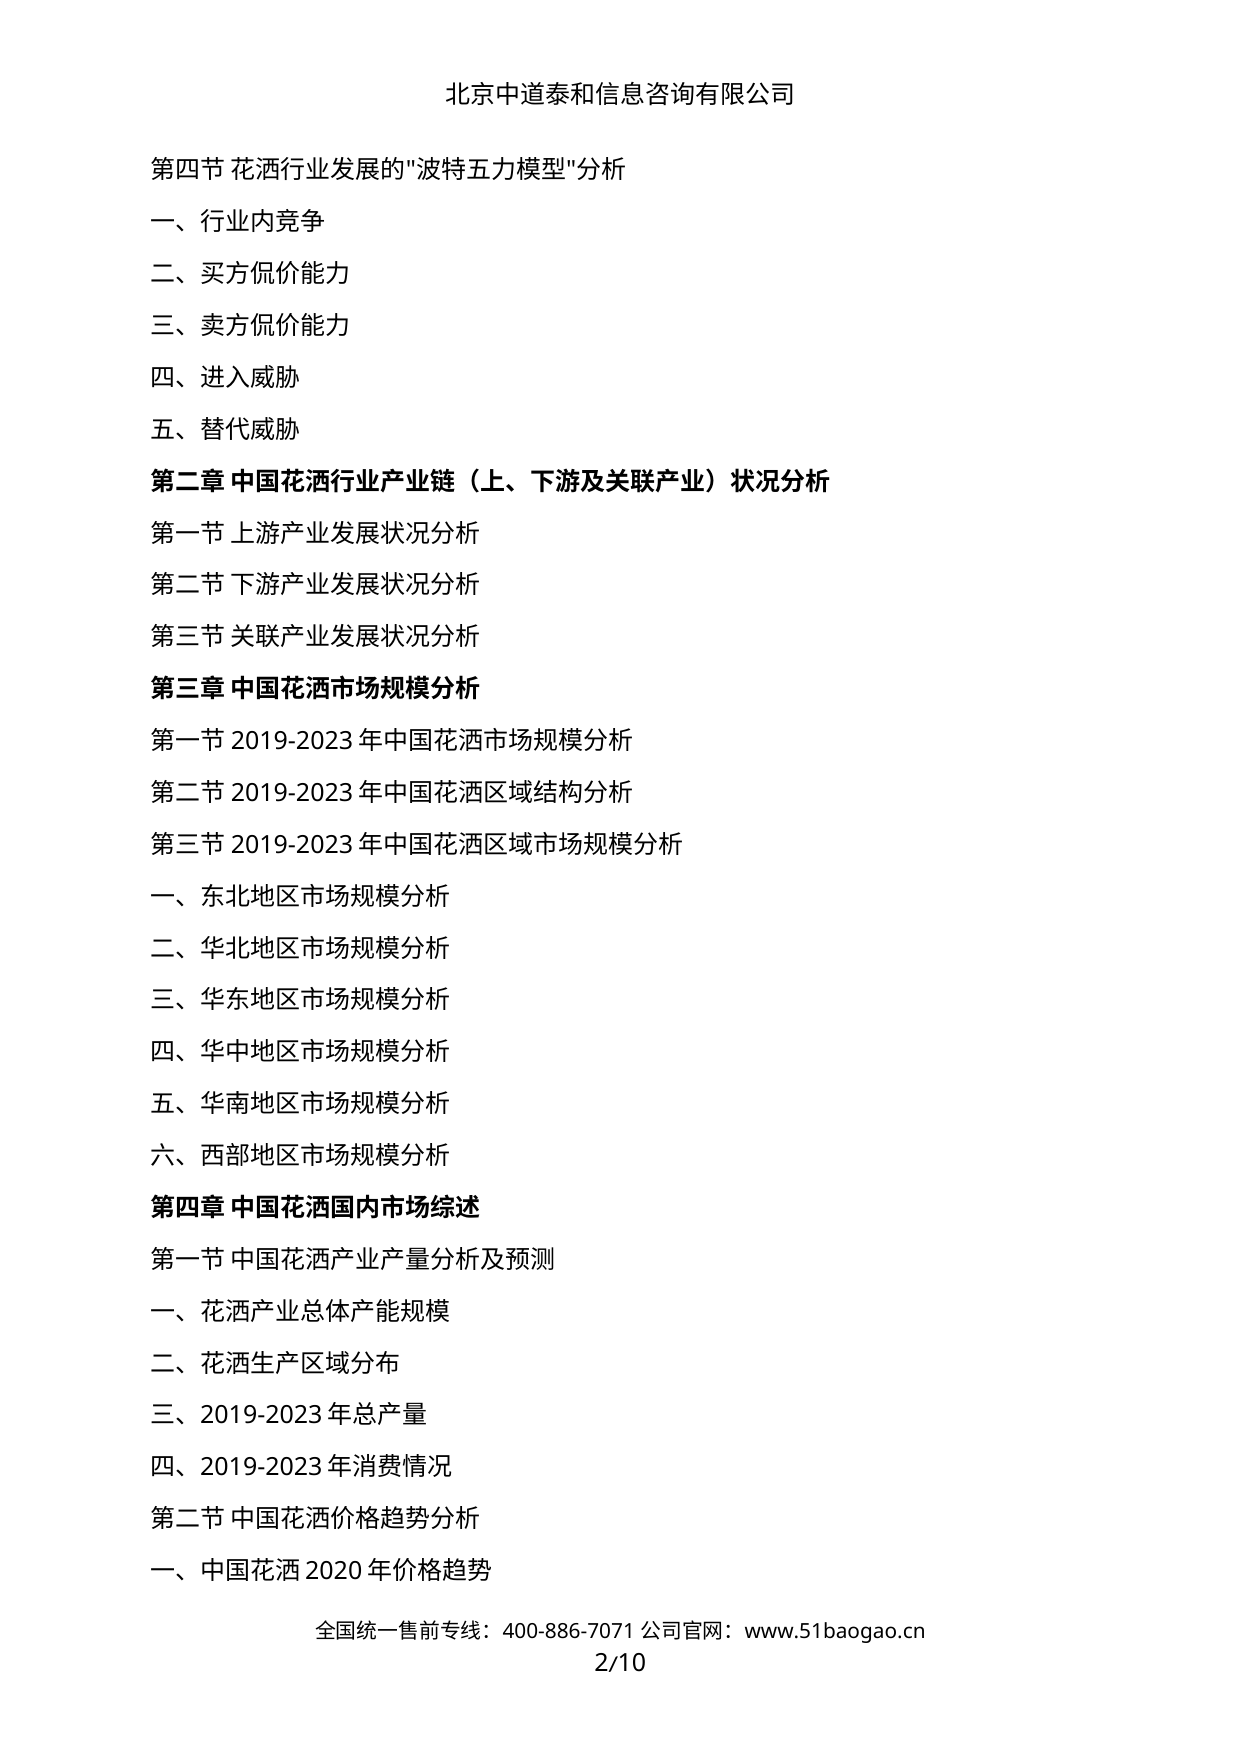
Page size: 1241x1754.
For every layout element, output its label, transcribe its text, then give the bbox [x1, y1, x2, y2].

text 第一节 2019-2023年中国花洒市场规模分析 [150, 721, 1090, 757]
text 三、卖方侃价能力 [150, 306, 1090, 342]
text 四、进入威胁 [150, 357, 1090, 394]
text 五、华南地区市场规模分析 [150, 1084, 1090, 1120]
text 四、2019-2023年消费情况 [150, 1447, 1090, 1483]
text 第一节 中国花洒产业产量分析及预测 [150, 1239, 1090, 1276]
text 第四节 花洒行业发展的"波特五力模型"分析 [150, 150, 1090, 186]
text 四、华中地区市场规模分析 [150, 1032, 1090, 1068]
text 二、华北地区市场规模分析 [150, 928, 1090, 964]
text 第三节 2019-2023年中国花洒区域市场规模分析 [150, 824, 1090, 861]
text 六、西部地区市场规模分析 [150, 1136, 1090, 1172]
text 二、花洒生产区域分布 [150, 1343, 1090, 1379]
text 第三节 关联产业发展状况分析 [150, 617, 1090, 653]
text 第二章 中国花洒行业产业链（上、下游及关联产业）状况分析 [150, 461, 1090, 497]
text 第三章 中国花洒市场规模分析 [150, 669, 1090, 705]
text 三、华东地区市场规模分析 [150, 980, 1090, 1016]
text 第二节 2019-2023年中国花洒区域结构分析 [150, 772, 1090, 809]
text 第一节 上游产业发展状况分析 [150, 513, 1090, 549]
text 一、行业内竞争 [150, 202, 1090, 238]
text 五、替代威胁 [150, 409, 1090, 446]
text 第二节 下游产业发展状况分析 [150, 565, 1090, 601]
text 第四章 中国花洒国内市场综述 [150, 1187, 1090, 1224]
text 二、买方侃价能力 [150, 254, 1090, 290]
text 一、中国花洒2020年价格趋势 [150, 1551, 1090, 1587]
text 三、2019-2023年总产量 [150, 1395, 1090, 1431]
text 一、花洒产业总体产能规模 [150, 1291, 1090, 1327]
text 第二节 中国花洒价格趋势分析 [150, 1499, 1090, 1535]
text 一、东北地区市场规模分析 [150, 876, 1090, 912]
